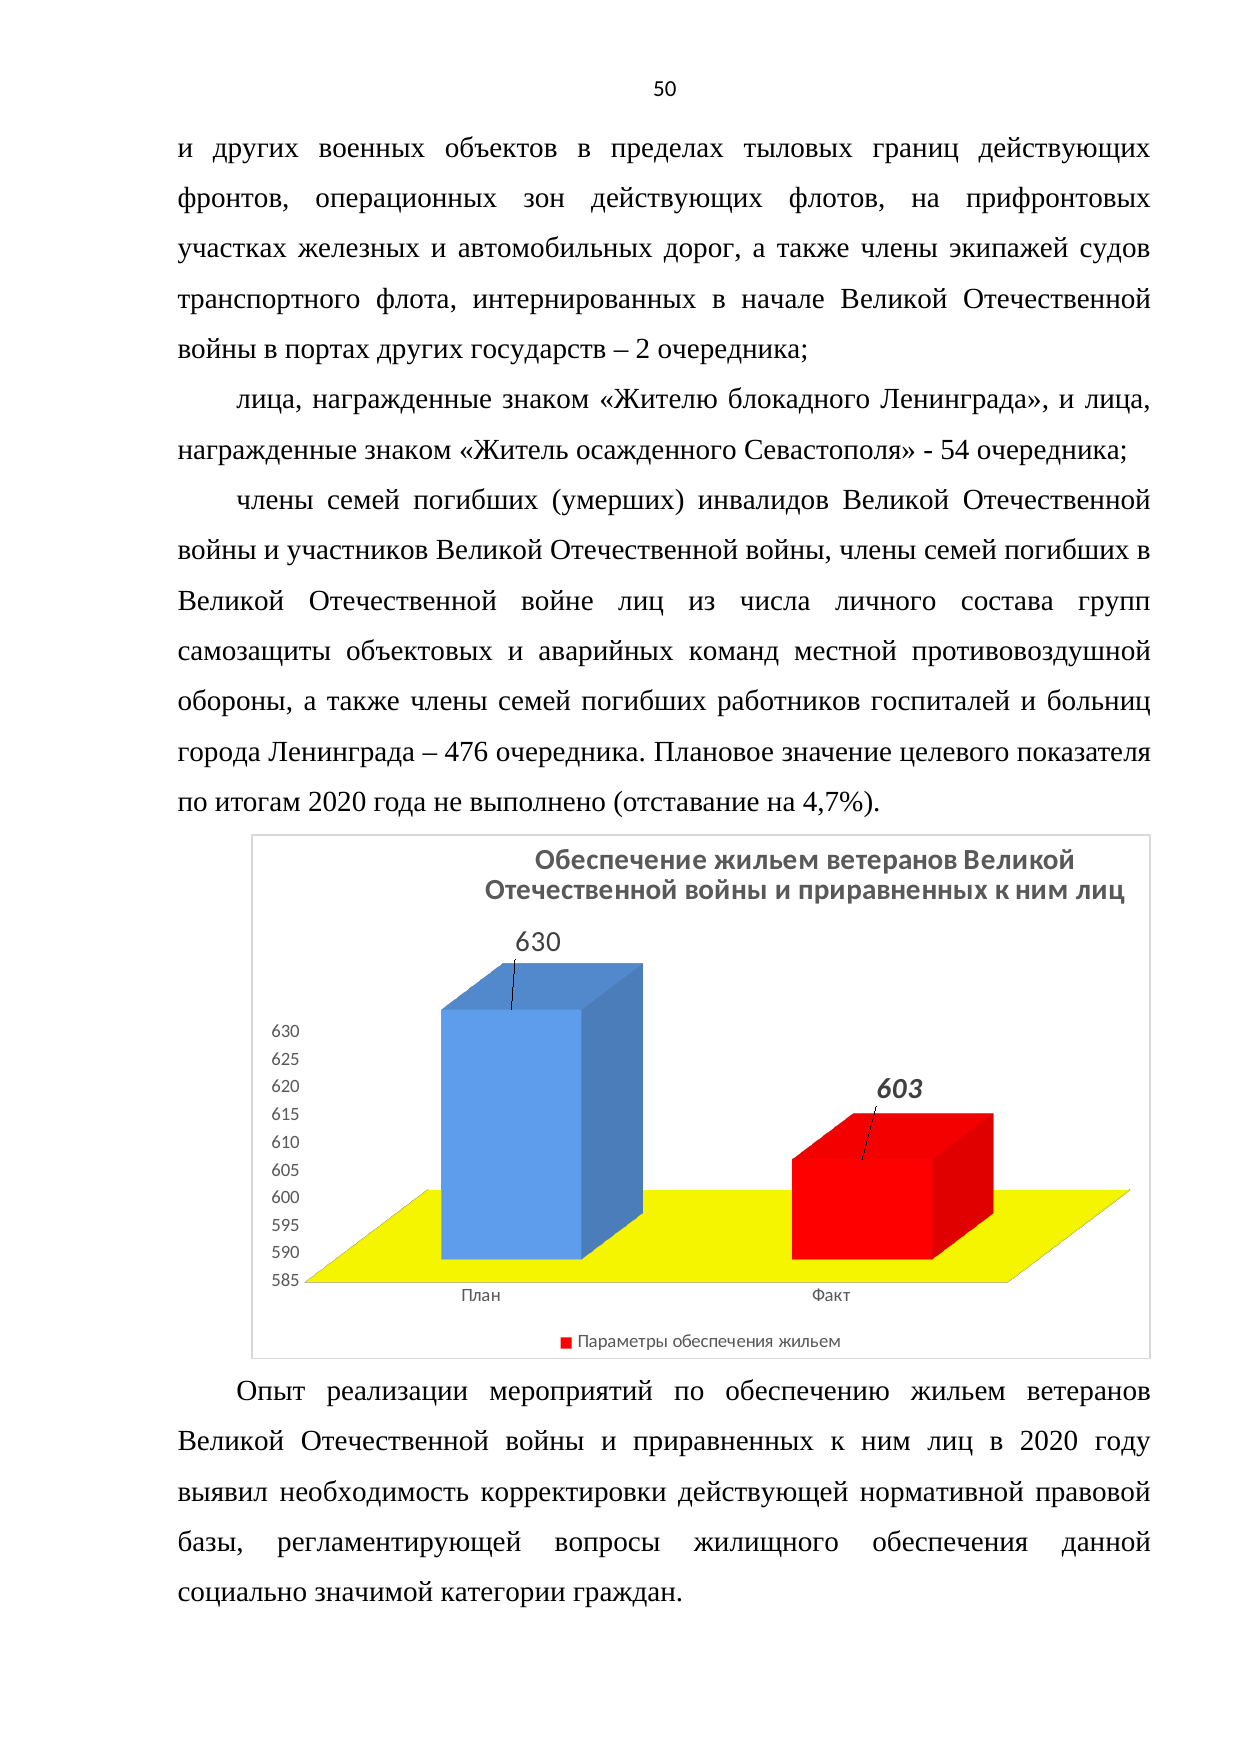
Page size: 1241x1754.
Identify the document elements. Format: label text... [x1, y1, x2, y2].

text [177, 130, 1152, 365]
text лица, награжденные знаком «Жителю блокадного Ленинграда», и лица, награжденные знаком «Житель осажденного Севастополя» - 54 очередника; [177, 381, 1152, 465]
text члены семей погибших (умерших) инвалидов Великой Отечественной войны и участников Великой Отечественной войны, члены семей погибших в Великой Отечественной войне лиц из числа личного состава групп самозащиты объектовых и аварийных команд местной противовоздушной обороны, а также члены семей погибших работников госпиталей и больниц города Ленинграда – 476 очередника. Плановое значение целевого показателя по итогам 2020 года не выполнено (отставание на 4,7%). [177, 482, 1152, 817]
text Опыт реализации мероприятий по обеспечению жильем ветеранов Великой Отечественной войны и приравненных к ним лиц в 2020 году выявил необходимость корректировки действующей нормативной правовой базы, регламентирующей вопросы жилищного обеспечения данной социально значимой категории граждан. [177, 1373, 1152, 1608]
